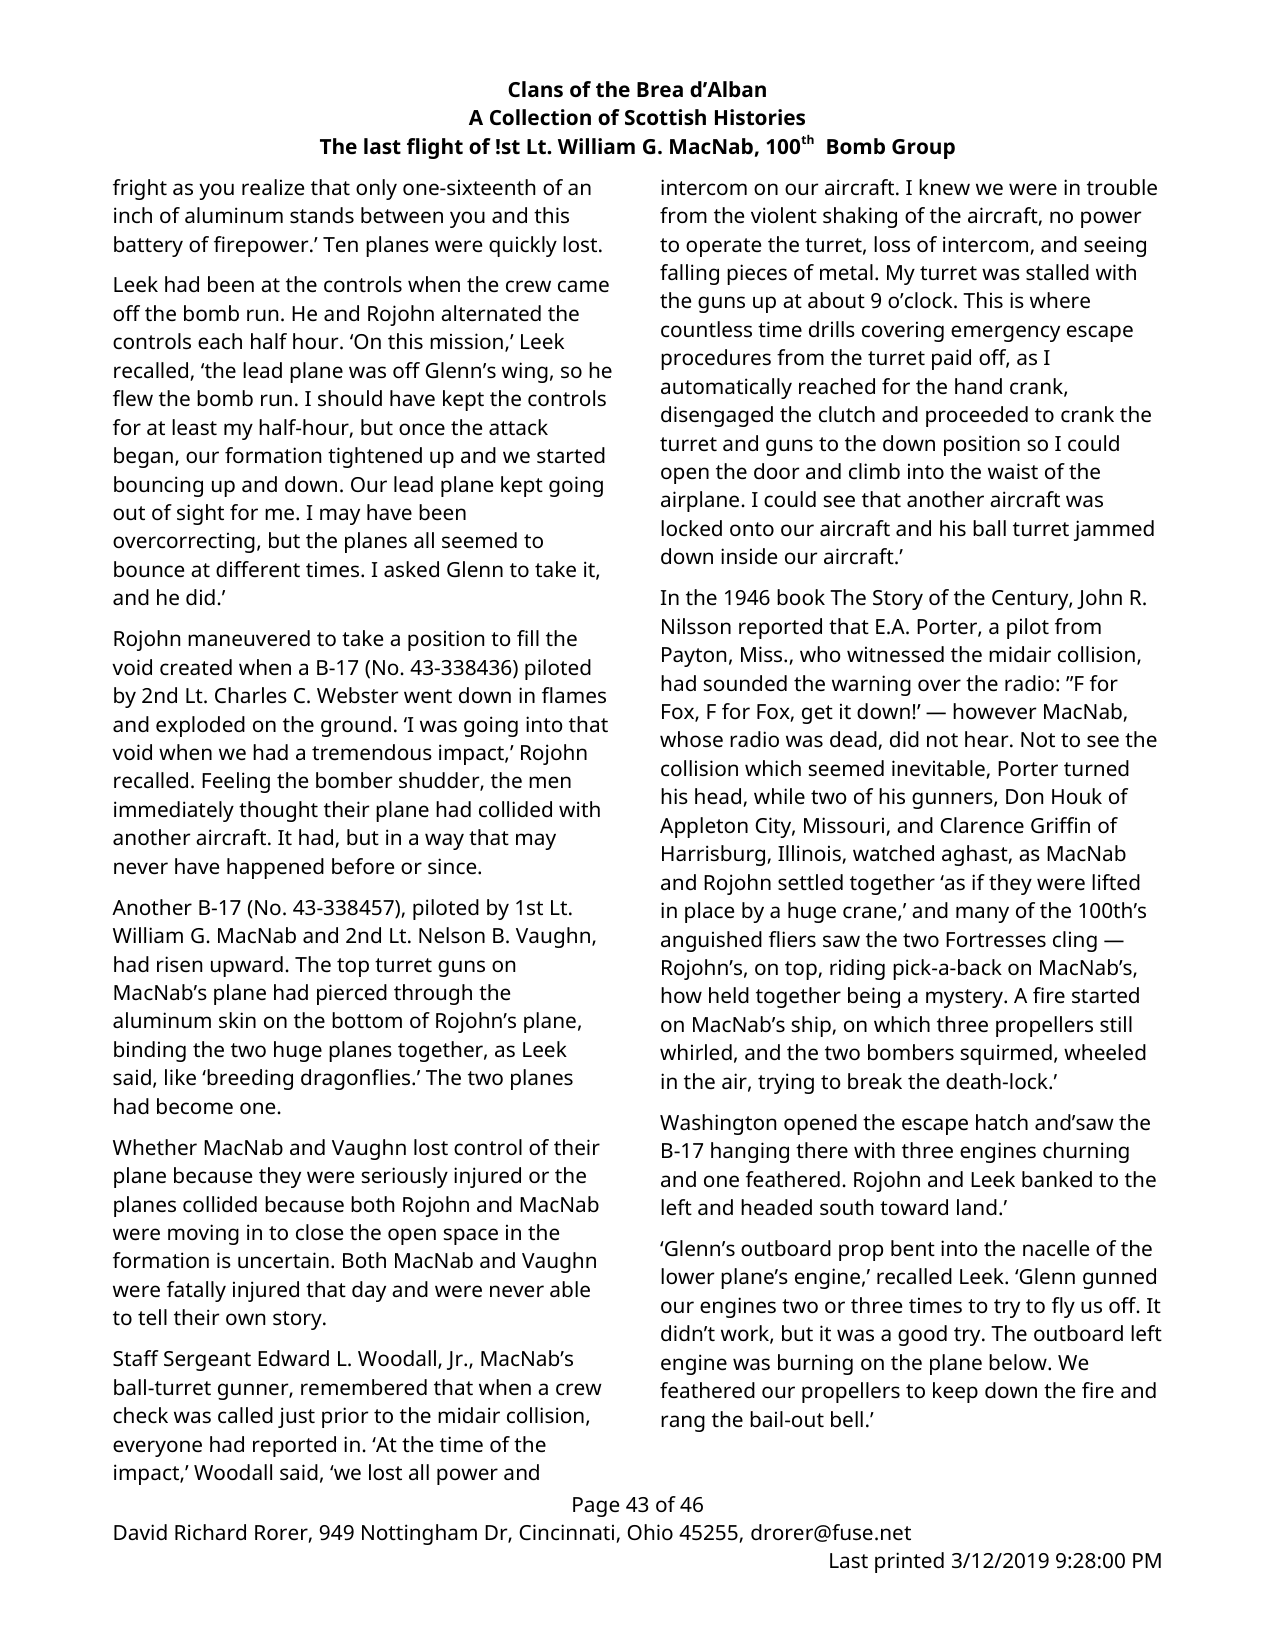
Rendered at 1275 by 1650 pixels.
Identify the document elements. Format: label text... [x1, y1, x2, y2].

text ‘Glenn’s outboard prop bent into the nacelle of the lower plane’s engine,’ recalled Leek. ‘Glenn gunned our engines two or three times to try to fly us off. It didn’t work, but it was a good try. The outboard left engine was burning on the plane below. We feathered our propellers to keep down the fire and rang the bail-out bell.’ [660, 1234, 1162, 1433]
text Rojohn maneuvered to take a position to fill the void created when a B-17 (No. 43-338436) piloted by 2nd Lt. Charles C. Webster went down in flames and exploded on the ground. ‘I was going into that void when we had a tremendous impact,’ Rojohn recalled. Feeling the bomber shudder, the men immediately thought their plane had collided with another aircraft. It had, but in a way that may never have happened before or since. [112, 624, 615, 880]
text Staff Sergeant Edward L. Woodall, Jr., MacNab’s ball-turret gunner, remembered that when a crew check was called just prior to the midair collision, everyone had reported in. ‘At the time of the impact,’ Woodall said, ‘we lost all power and intercom on our aircraft. I knew we were in trouble from the violent shaking of the aircraft, no power to operate the turret, loss of intercom, and seeing falling pieces of metal. My turret was stalled with the guns up at about 9 o’clock. This is where countless time drills covering emergency escape procedures from the turret paid off, as I automatically reached for the hand crank, disengaged the clutch and proceeded to crank the turret and guns to the down position so I could open the door and climb into the waist of the airplane. I could see that another aircraft was locked onto our aircraft and his ball turret jammed down inside our aircraft.’ [112, 1344, 615, 1487]
text Leek had been at the controls when the crew came off the bomb run. He and Rojohn alternated the controls each half hour. ‘On this mission,’ Leek recalled, ‘the lead plane was off Glenn’s wing, so he flew the bomb run. I should have kept the controls for at least my half-hour, but once the attack began, our formation tightened up and we started bouncing up and down. Our lead plane kept going out of sight for me. I may have been overcorrecting, but the planes all seemed to bounce at different times. I asked Glenn to take it, and he did.’ [112, 271, 615, 612]
text Washington opened the escape hatch and’saw the B-17 hanging there with three engines churning and one feathered. Rojohn and Leek banked to the left and headed south toward land.’ [660, 1108, 1162, 1222]
text Another B-17 (No. 43-338457), piloted by 1st Lt. William G. MacNab and 2nd Lt. Nelson B. Vaughn, had risen upward. The top turret guns on MacNab’s plane had pierced through the aluminum skin on the bottom of Rojohn’s plane, binding the two huge planes together, as Leek said, like ‘breeding dragonflies.’ The two planes had become one. [112, 893, 615, 1120]
text In the 1946 book The Story of the Century, John R. Nilsson reported that E.A. Porter, a pilot from Payton, Miss., who witnessed the midair collision, had sounded the warning over the radio: ”F for Fox, F for Fox, get it down!’ — however MacNab, whose radio was dead, did not hear. Not to see the collision which seemed inevitable, Porter turned his head, while two of his gunners, Don Houk of Appleton City, Missouri, and Clarence Griffin of Harrisburg, Illinois, watched aghast, as MacNab and Rojohn settled together ‘as if they were lifted in place by a huge crane,’ and many of the 100th’s anguished fliers saw the two Fortresses cling — Rojohn’s, on top, riding pick-a-back on MacNab’s, how held together being a mystery. A fire started on MacNab’s ship, on which three propellers still whirled, and the two bombers squirmed, wheeled in the air, trying to break the death-lock.’ [660, 583, 1162, 1095]
text Whether MacNab and Vaughn lost control of their plane because they were seriously injured or the planes collided because both Rojohn and MacNab were moving in to close the open space in the formation is uncertain. Both MacNab and Vaughn were fatally injured that day and were never able to tell their own story. [112, 1133, 615, 1332]
text Staff Sergeant Edward L. Woodall, Jr., MacNab’s ball-turret gunner, remembered that when a crew check was called just prior to the midair collision, everyone had reported in. ‘At the time of the impact,’ Woodall said, ‘we lost all power and intercom on our aircraft. I knew we were in trouble from the violent shaking of the aircraft, no power to operate the turret, loss of intercom, and seeing falling pieces of metal. My turret was stalled with the guns up at about 9 o’clock. This is where countless time drills covering emergency escape procedures from the turret paid off, as I automatically reached for the hand crank, disengaged the clutch and proceeded to crank the turret and guns to the down position so I could open the door and climb into the waist of the airplane. I could see that another aircraft was locked onto our aircraft and his ball turret jammed down inside our aircraft.’ [660, 173, 1162, 571]
